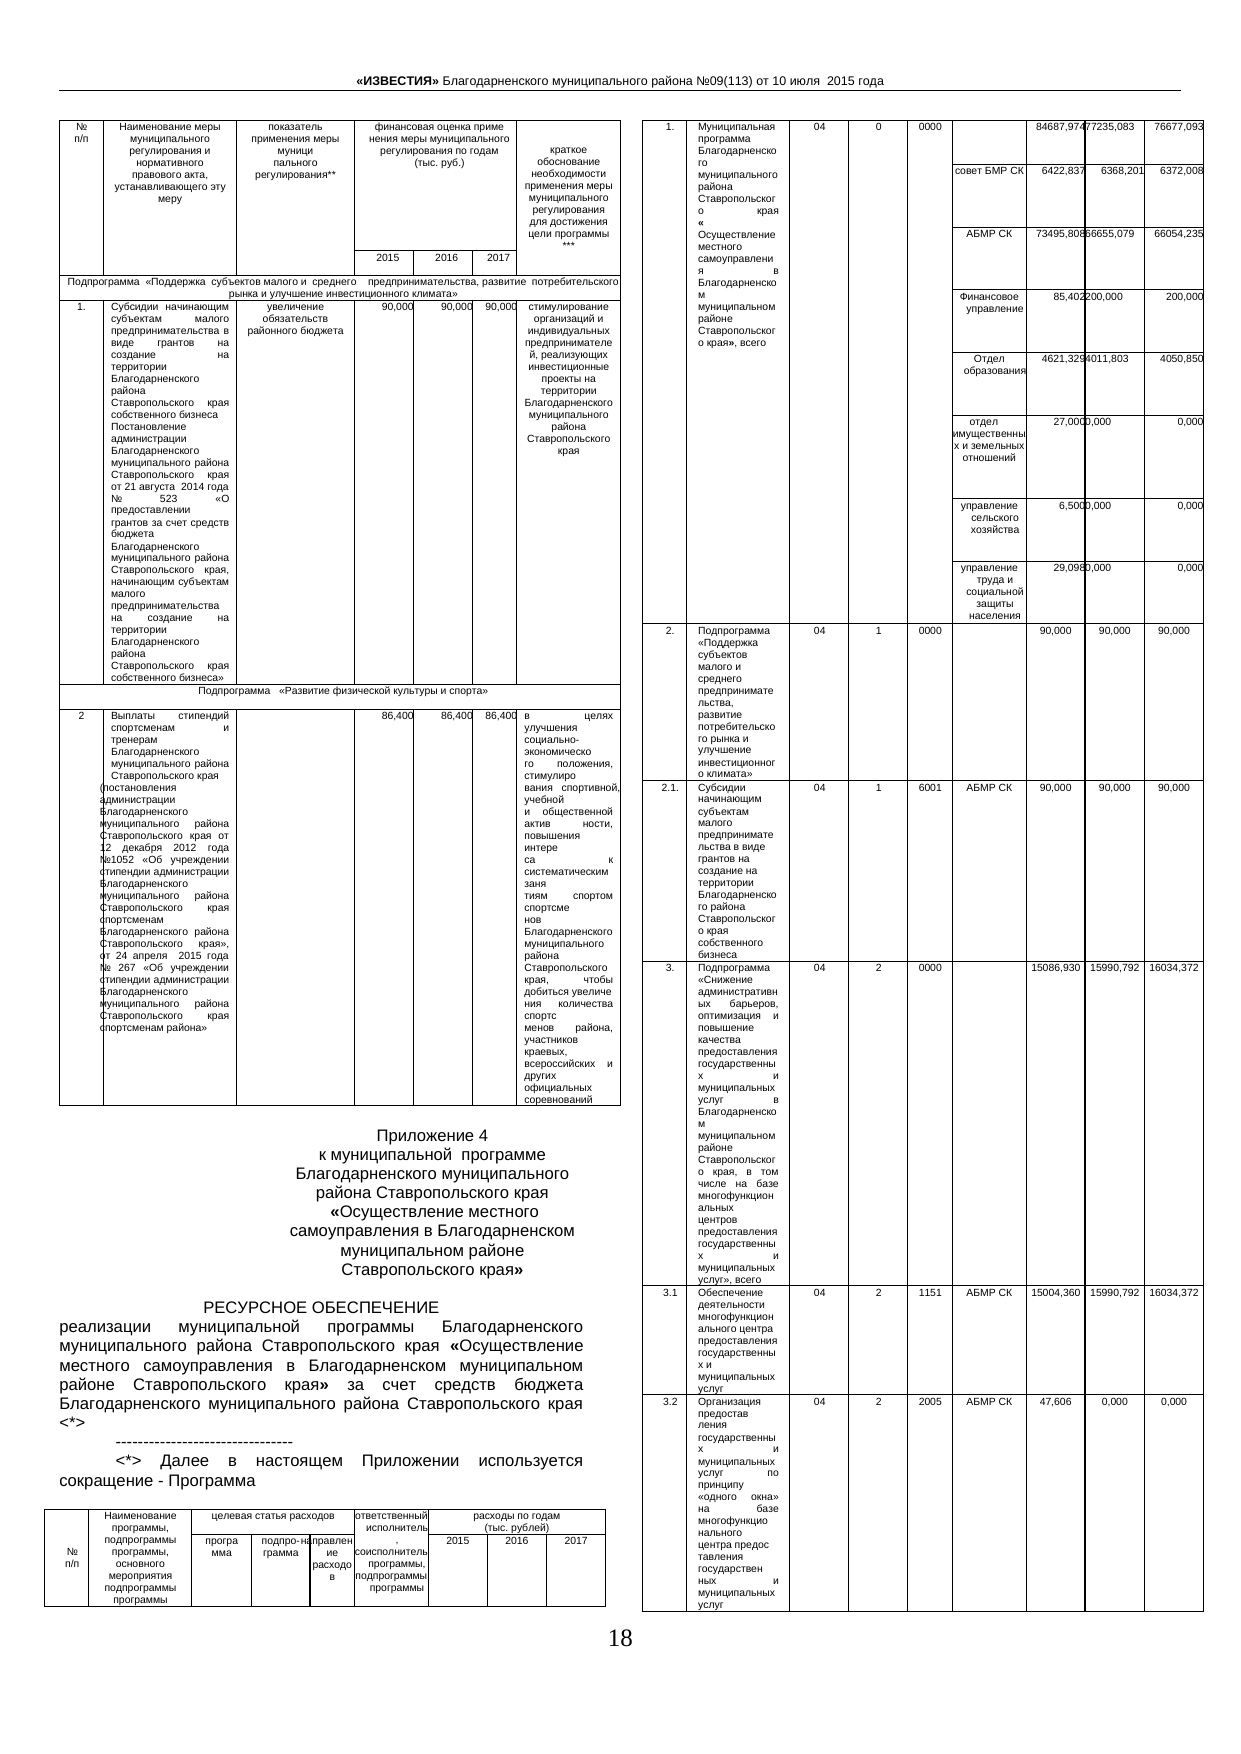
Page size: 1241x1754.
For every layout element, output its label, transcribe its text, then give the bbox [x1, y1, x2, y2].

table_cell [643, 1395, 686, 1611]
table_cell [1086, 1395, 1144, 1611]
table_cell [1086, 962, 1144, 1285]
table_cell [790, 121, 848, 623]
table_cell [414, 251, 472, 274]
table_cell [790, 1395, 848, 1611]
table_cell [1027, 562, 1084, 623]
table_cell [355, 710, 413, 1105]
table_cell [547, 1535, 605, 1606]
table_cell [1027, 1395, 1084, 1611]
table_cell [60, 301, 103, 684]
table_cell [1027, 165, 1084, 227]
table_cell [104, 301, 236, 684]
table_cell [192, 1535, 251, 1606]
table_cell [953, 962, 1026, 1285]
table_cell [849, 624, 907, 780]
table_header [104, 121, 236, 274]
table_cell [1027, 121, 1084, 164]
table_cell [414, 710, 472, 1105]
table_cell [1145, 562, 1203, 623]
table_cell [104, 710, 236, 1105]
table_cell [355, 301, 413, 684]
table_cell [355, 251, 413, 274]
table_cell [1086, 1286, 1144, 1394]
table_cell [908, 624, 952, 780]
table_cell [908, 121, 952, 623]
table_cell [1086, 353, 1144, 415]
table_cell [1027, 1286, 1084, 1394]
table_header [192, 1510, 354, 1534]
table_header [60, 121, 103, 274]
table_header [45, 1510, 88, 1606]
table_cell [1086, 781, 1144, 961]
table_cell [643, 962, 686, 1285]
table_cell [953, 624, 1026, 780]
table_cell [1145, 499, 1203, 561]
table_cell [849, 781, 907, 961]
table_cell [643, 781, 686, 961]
text РЕСУРСНОЕ ОБЕСПЕЧЕНИЕ [59, 1298, 583, 1317]
text -------------------------------- [59, 1432, 583, 1451]
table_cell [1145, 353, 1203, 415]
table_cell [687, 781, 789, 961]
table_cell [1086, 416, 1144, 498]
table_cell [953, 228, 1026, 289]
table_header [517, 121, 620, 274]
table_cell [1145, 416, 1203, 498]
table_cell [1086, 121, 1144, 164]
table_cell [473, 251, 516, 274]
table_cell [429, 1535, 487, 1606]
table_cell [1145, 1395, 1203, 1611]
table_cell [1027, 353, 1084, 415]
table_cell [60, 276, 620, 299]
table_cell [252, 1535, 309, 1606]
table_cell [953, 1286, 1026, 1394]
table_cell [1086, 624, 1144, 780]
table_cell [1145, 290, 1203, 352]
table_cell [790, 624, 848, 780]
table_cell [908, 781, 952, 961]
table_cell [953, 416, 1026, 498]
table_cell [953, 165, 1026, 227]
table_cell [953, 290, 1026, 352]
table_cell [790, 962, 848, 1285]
text <*> Далее в настоящем Приложении используется сокращение - Программа [59, 1451, 583, 1489]
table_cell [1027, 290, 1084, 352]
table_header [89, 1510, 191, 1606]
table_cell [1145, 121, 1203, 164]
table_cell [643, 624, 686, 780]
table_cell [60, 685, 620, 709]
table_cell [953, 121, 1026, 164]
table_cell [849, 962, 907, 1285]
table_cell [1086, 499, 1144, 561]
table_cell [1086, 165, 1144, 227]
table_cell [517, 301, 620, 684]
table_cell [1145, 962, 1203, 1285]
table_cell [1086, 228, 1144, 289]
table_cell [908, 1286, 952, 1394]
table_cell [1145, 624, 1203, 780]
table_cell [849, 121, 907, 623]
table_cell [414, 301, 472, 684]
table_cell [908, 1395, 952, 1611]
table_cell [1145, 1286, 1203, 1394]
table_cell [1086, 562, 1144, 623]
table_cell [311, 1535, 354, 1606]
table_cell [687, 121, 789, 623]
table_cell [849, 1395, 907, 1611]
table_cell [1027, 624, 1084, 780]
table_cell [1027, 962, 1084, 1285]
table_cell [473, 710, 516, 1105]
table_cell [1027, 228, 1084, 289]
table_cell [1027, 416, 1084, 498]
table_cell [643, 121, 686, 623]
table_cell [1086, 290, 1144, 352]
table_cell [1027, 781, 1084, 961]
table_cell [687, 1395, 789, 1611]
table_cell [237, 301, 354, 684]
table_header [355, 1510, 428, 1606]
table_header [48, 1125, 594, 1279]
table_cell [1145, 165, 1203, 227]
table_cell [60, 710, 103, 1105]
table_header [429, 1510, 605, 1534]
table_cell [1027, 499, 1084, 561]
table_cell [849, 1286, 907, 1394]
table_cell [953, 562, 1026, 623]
text реализации муниципальной программы Благодарненского муниципального района Ставропольского края «Осуществление местного самоуправления в Благодарненском муниципальном районе Ставропольского края» за счет средств бюджета Благодарненского муниципального района Ставропольского края <*> [59, 1317, 583, 1432]
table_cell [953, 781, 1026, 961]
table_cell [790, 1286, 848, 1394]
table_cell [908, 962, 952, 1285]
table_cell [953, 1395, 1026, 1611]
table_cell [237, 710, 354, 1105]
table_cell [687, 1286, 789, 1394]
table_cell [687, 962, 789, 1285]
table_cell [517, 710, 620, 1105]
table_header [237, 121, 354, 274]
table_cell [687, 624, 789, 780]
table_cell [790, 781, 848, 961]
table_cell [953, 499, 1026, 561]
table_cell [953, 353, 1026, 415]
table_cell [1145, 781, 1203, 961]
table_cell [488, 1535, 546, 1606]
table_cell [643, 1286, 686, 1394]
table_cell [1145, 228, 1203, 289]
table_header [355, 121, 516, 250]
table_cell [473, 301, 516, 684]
